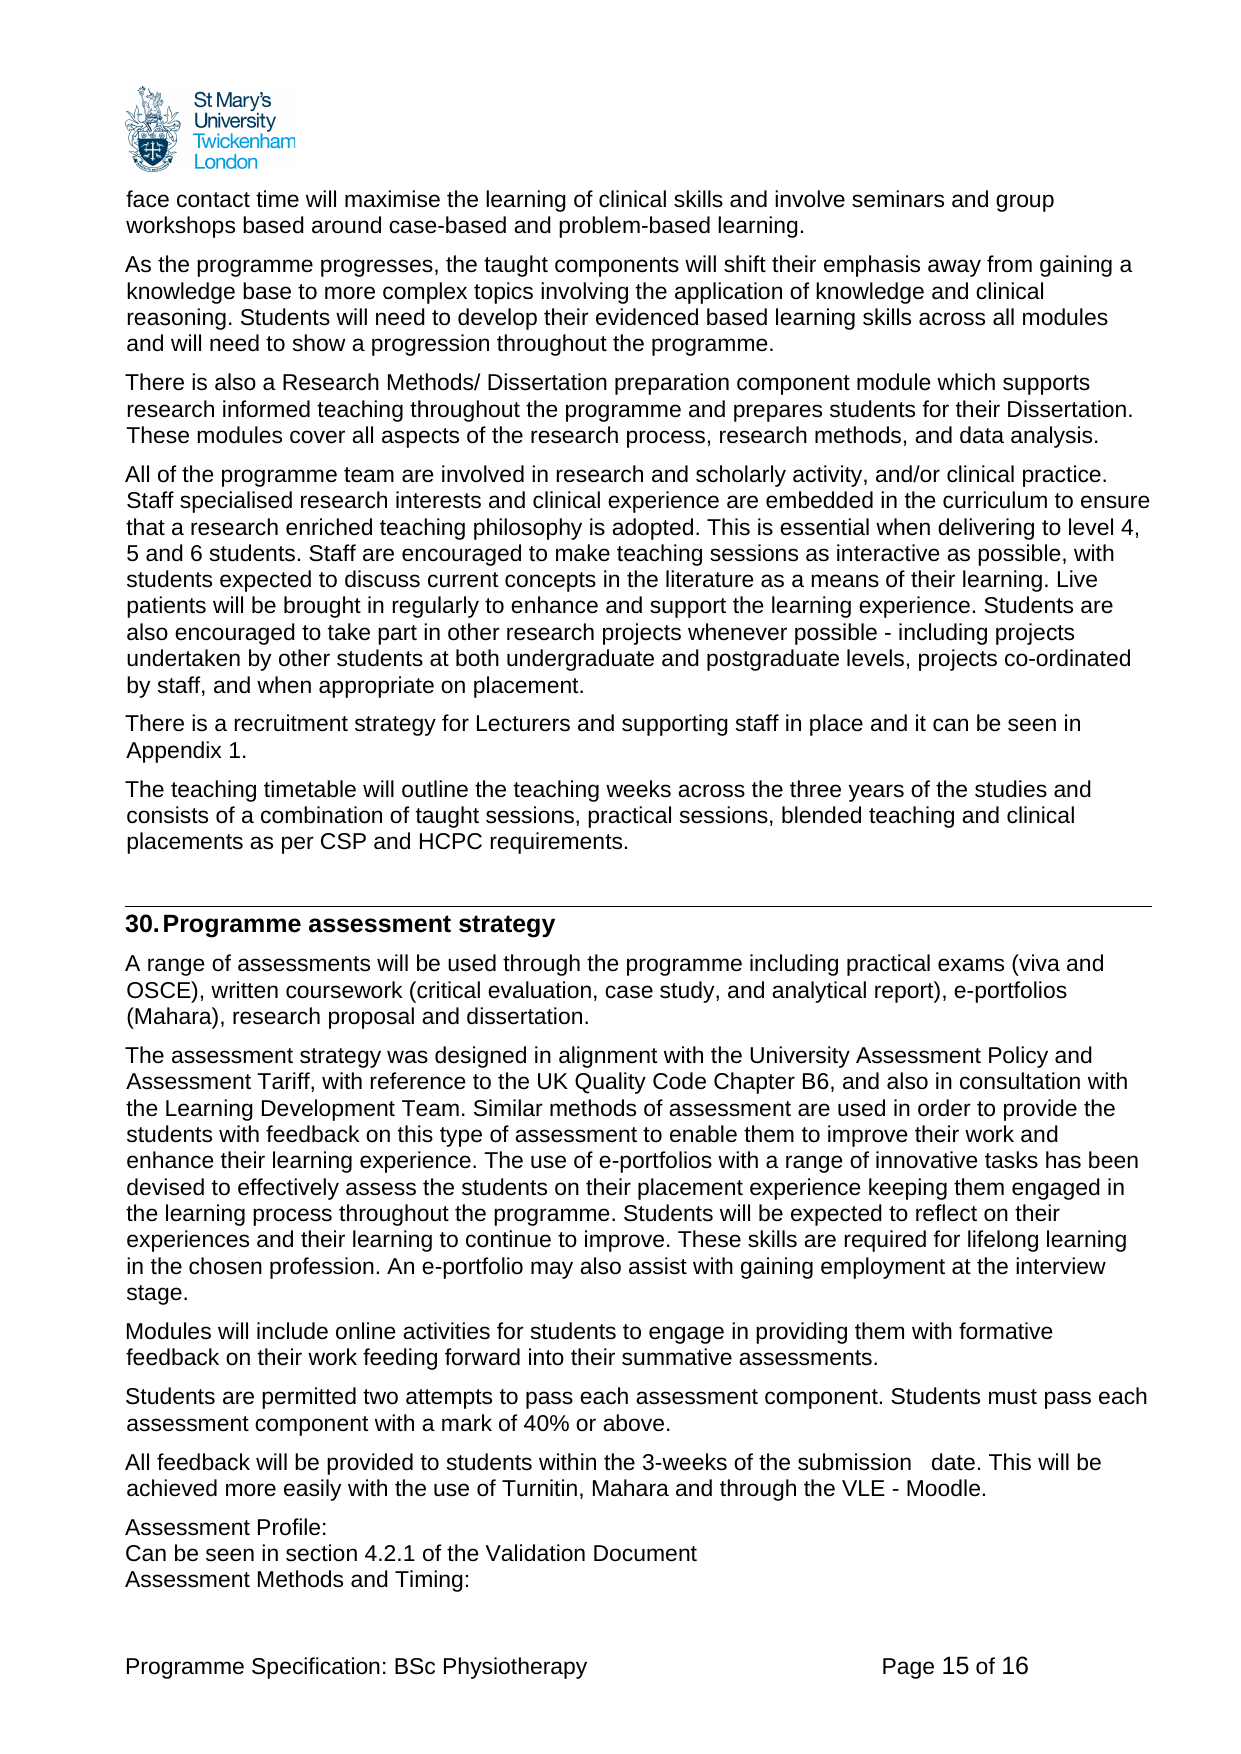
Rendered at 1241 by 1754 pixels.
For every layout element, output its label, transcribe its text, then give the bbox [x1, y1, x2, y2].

text Assessment Profile: [125, 1514, 1152, 1540]
text A range of assessments will be used through the programme including practical exams (viva and OSCE), written coursework (critical evaluation, case study, and analytical report), e-portfolios (Mahara), research proposal and dissertation. [125, 950, 1152, 1029]
text As the programme progresses, the taught components will shift their emphasis away from gaining a knowledge base to more complex topics involving the application of knowledge and clinical reasoning. Students will need to develop their evidenced based learning skills across all modules and will need to show a progression throughout the programme. [125, 251, 1152, 357]
text Can be seen in section 4.2.1 of the Validation Document [125, 1540, 1152, 1566]
text The teaching timetable will outline the teaching weeks across the three years of the studies and consists of a combination of taught sessions, practical sessions, blended teaching and clinical placements as per CSP and HCPC requirements. [125, 776, 1152, 855]
subtitle Programme assessment strategy [125, 907, 1152, 938]
text There is a recruitment strategy for Lecturers and supporting staff in place and it can be seen in Appendix 1. [125, 710, 1152, 763]
text Assessment Methods and Timing: [125, 1566, 1152, 1593]
text Students are permitted two attempts to pass each assessment component. Students must pass each assessment component with a mark of 40% or above. [125, 1383, 1152, 1436]
picture [125, 86, 295, 172]
text All feedback will be provided to students within the 3-weeks of the submission date. This will be achieved more easily with the use of Turnitin, Mahara and through the VLE - Moodle. [125, 1448, 1152, 1501]
text The assessment strategy was designed in alignment with the University Assessment Policy and Assessment Tariff, with reference to the UK Quality Code Chapter B6, and also in consultation with the Learning Development Team. Similar methods of assessment are used in order to provide the students with feedback on this type of assessment to enable them to improve their work and enhance their learning experience. The use of e-portfolios with a range of innovative tasks has been devised to effectively assess the students on their placement experience keeping them engaged in the learning process throughout the programme. Students will be expected to reflect on their experiences and their learning to continue to improve. These skills are required for lifelong learning in the chosen profession. An e-portfolio may also assist with gaining employment at the interview stage. [125, 1042, 1152, 1306]
text All of the programme team are involved in research and scholarly activity, and/or clinical practice. Staff specialised research interests and clinical experience are embedded in the curriculum to ensure that a research enriched teaching philosophy is adopted. This is essential when delivering to level 4, 5 and 6 students. Staff are encouraged to make teaching sessions as interactive as possible, with students expected to discuss current concepts in the literature as a means of their learning. Live patients will be brought in regularly to enhance and support the learning experience. Students are also encouraged to take part in other research projects whenever possible - including projects undertaken by other students at both undergraduate and postgraduate levels, projects co-ordinated by staff, and when appropriate on placement. [125, 461, 1152, 698]
text There is also a Research Methods/ Dissertation preparation component module which supports research informed teaching throughout the programme and prepares students for their Dissertation. These modules cover all aspects of the research process, research methods, and data analysis. [125, 369, 1152, 448]
text Modules will include online activities for students to engage in providing them with formative feedback on their work feeding forward into their summative assessments. [125, 1318, 1152, 1371]
